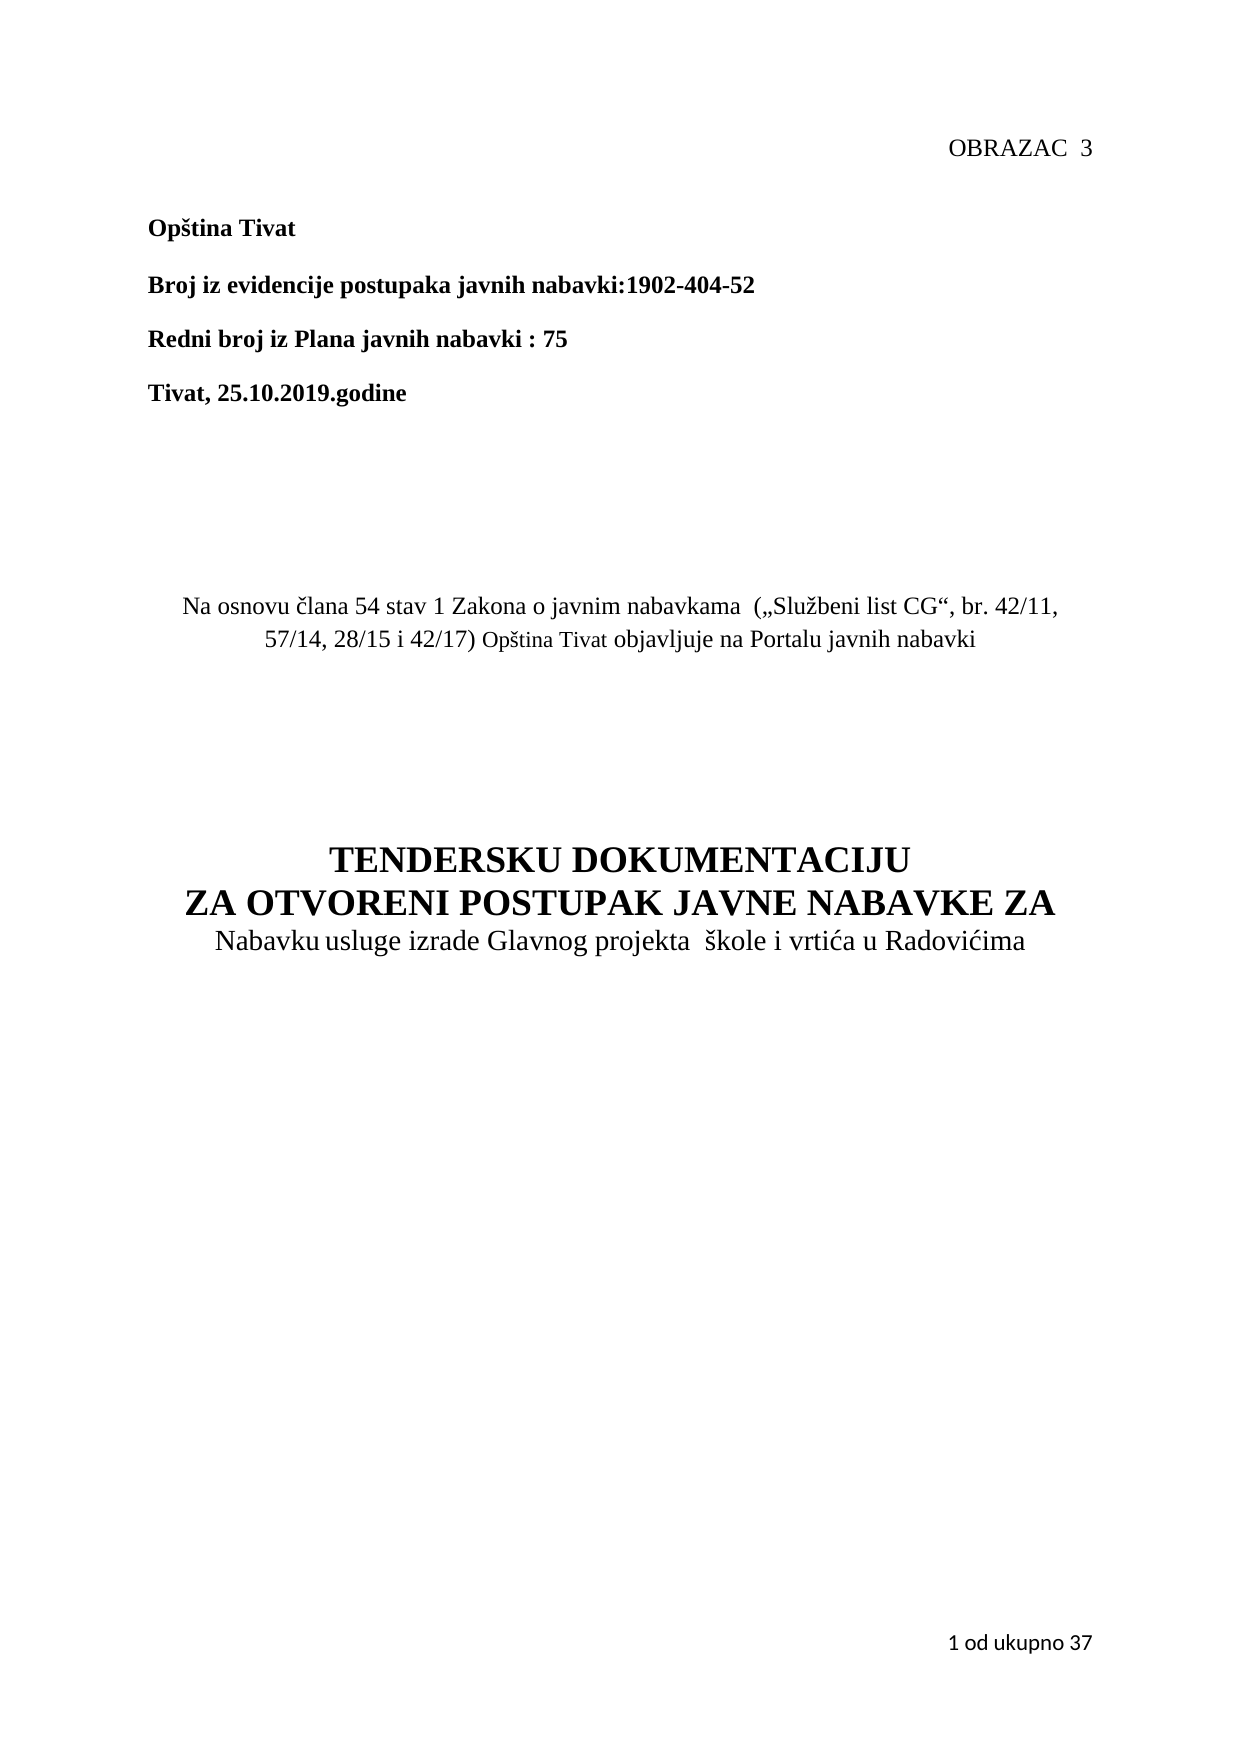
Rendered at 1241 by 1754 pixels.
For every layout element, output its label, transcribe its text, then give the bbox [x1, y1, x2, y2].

text Opština Tivat [148, 213, 1093, 242]
text OBRAZAC 3 [148, 133, 1093, 162]
text TENDERSKU DOKUMENTACIJU [148, 837, 1093, 880]
text Nabavku usluge izrade Glavnog projekta škole i vrtića u Radovićima [148, 923, 1093, 957]
text Na osnovu člana 54 stav 1 Zakona o javnim nabavkama („Službeni list CG“, br. 42/11, 57/14, 28/15 i 42/17) Opština Tivat objavljuje na Portalu javnih nabavki [148, 591, 1093, 653]
text ZA OTVORENI POSTUPAK JAVNE NABAVKE ZA [148, 880, 1093, 923]
text Redni broj iz Plana javnih nabavki : 75 [148, 324, 1093, 353]
text Broj iz evidencije postupaka javnih nabavki:1902-404-52 [148, 271, 1093, 299]
text Tivat, 25.10.2019.godine [148, 378, 1093, 407]
